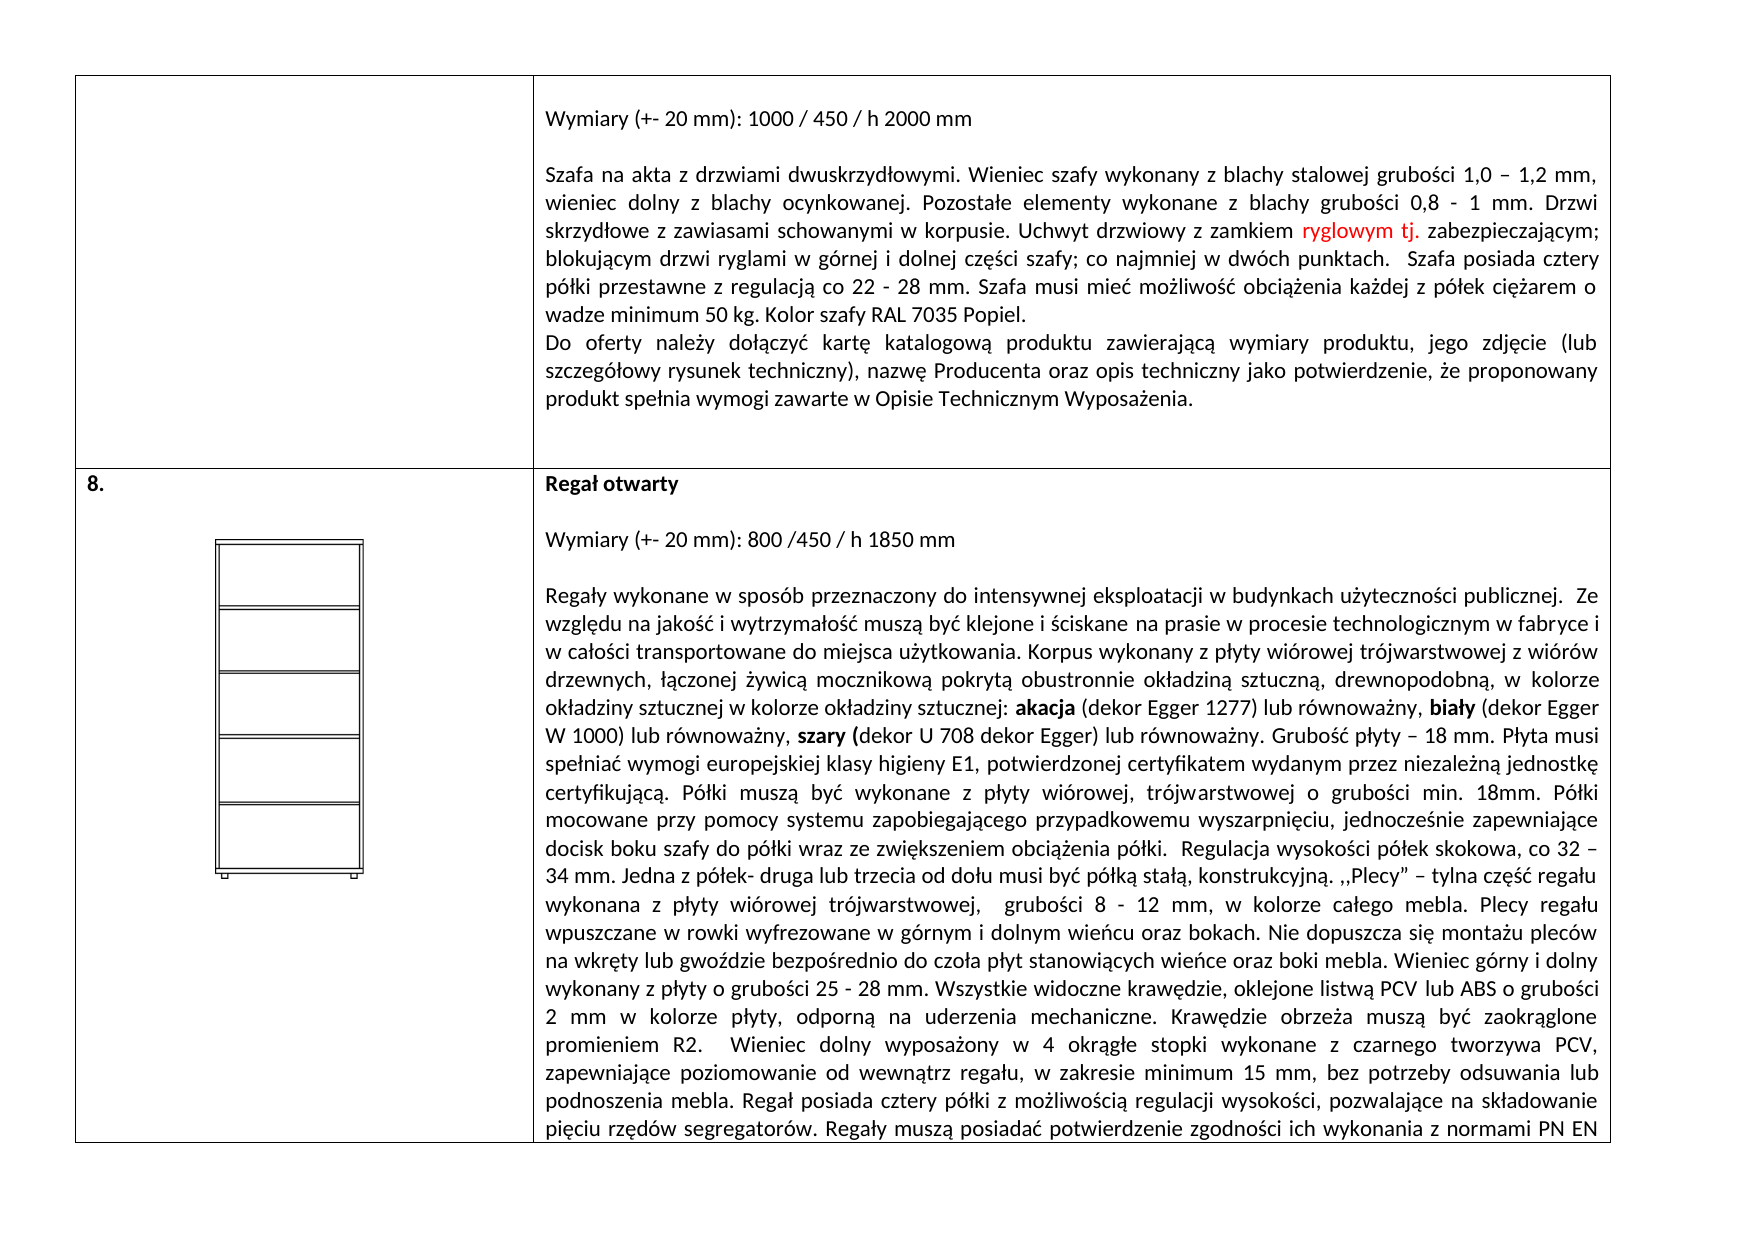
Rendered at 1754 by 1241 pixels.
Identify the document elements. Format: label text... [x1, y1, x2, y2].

picture [215, 539, 364, 879]
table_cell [534, 76, 1610, 468]
table_cell 7. [76, 76, 533, 468]
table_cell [534, 469, 1610, 1142]
table_cell 8. [76, 469, 533, 1142]
